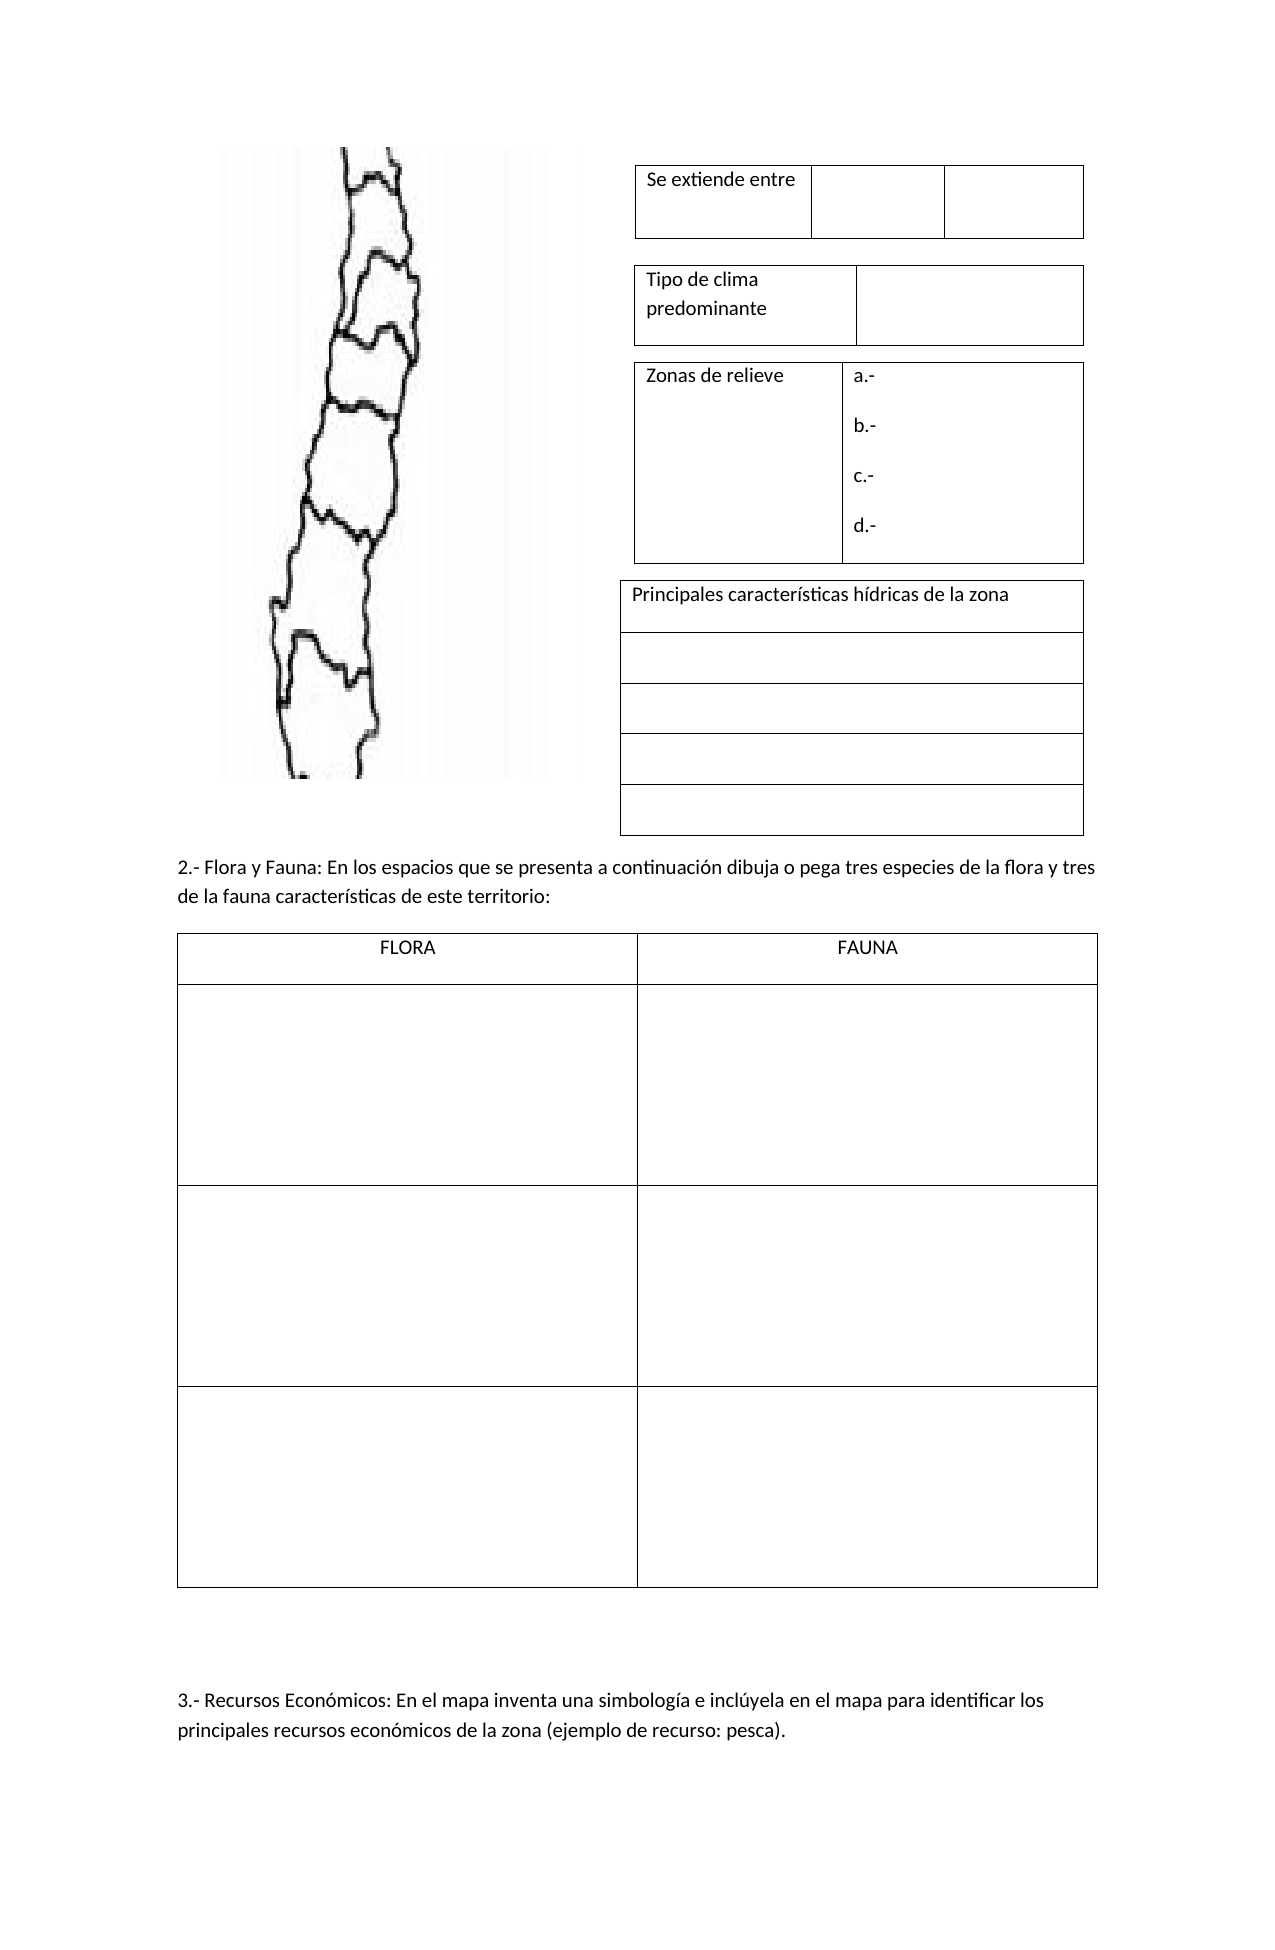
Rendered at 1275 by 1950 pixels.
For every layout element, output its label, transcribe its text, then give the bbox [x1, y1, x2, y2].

table_header FLORA [178, 934, 637, 984]
table_cell [621, 734, 1083, 784]
table_cell [621, 684, 1083, 733]
picture [177, 147, 581, 779]
table_cell [178, 985, 637, 1185]
table_cell [178, 1387, 637, 1587]
text 3.- Recursos Económicos: En el mapa inventa una simbología e inclúyela en el mapa para identificar los principales recursos económicos de la zona (ejemplo de recurso: pesca). [177, 1688, 1098, 1742]
text 2.- Flora y Fauna: En los espacios que se presenta a continuación dibuja o pega tres especies de la flora y tres de la fauna características de este territorio: [177, 854, 1098, 908]
table_header Zonas de relieve [635, 363, 842, 563]
table_cell [638, 985, 1097, 1185]
table_header [857, 266, 1083, 345]
table_header [945, 166, 1083, 238]
table_cell [178, 1186, 637, 1386]
table_cell [638, 1387, 1097, 1587]
table_cell [621, 633, 1083, 682]
table_cell [621, 785, 1083, 835]
table_header [812, 166, 944, 238]
table_header Tipo de clima predominante [635, 266, 856, 345]
table_header Principales características hídricas de la zona [621, 581, 1083, 632]
table_cell [638, 1186, 1097, 1386]
table_header FAUNA [638, 934, 1097, 984]
table_header Se extiende entre [636, 166, 811, 238]
table_header a.- b.- c.- d.- [843, 363, 1083, 563]
